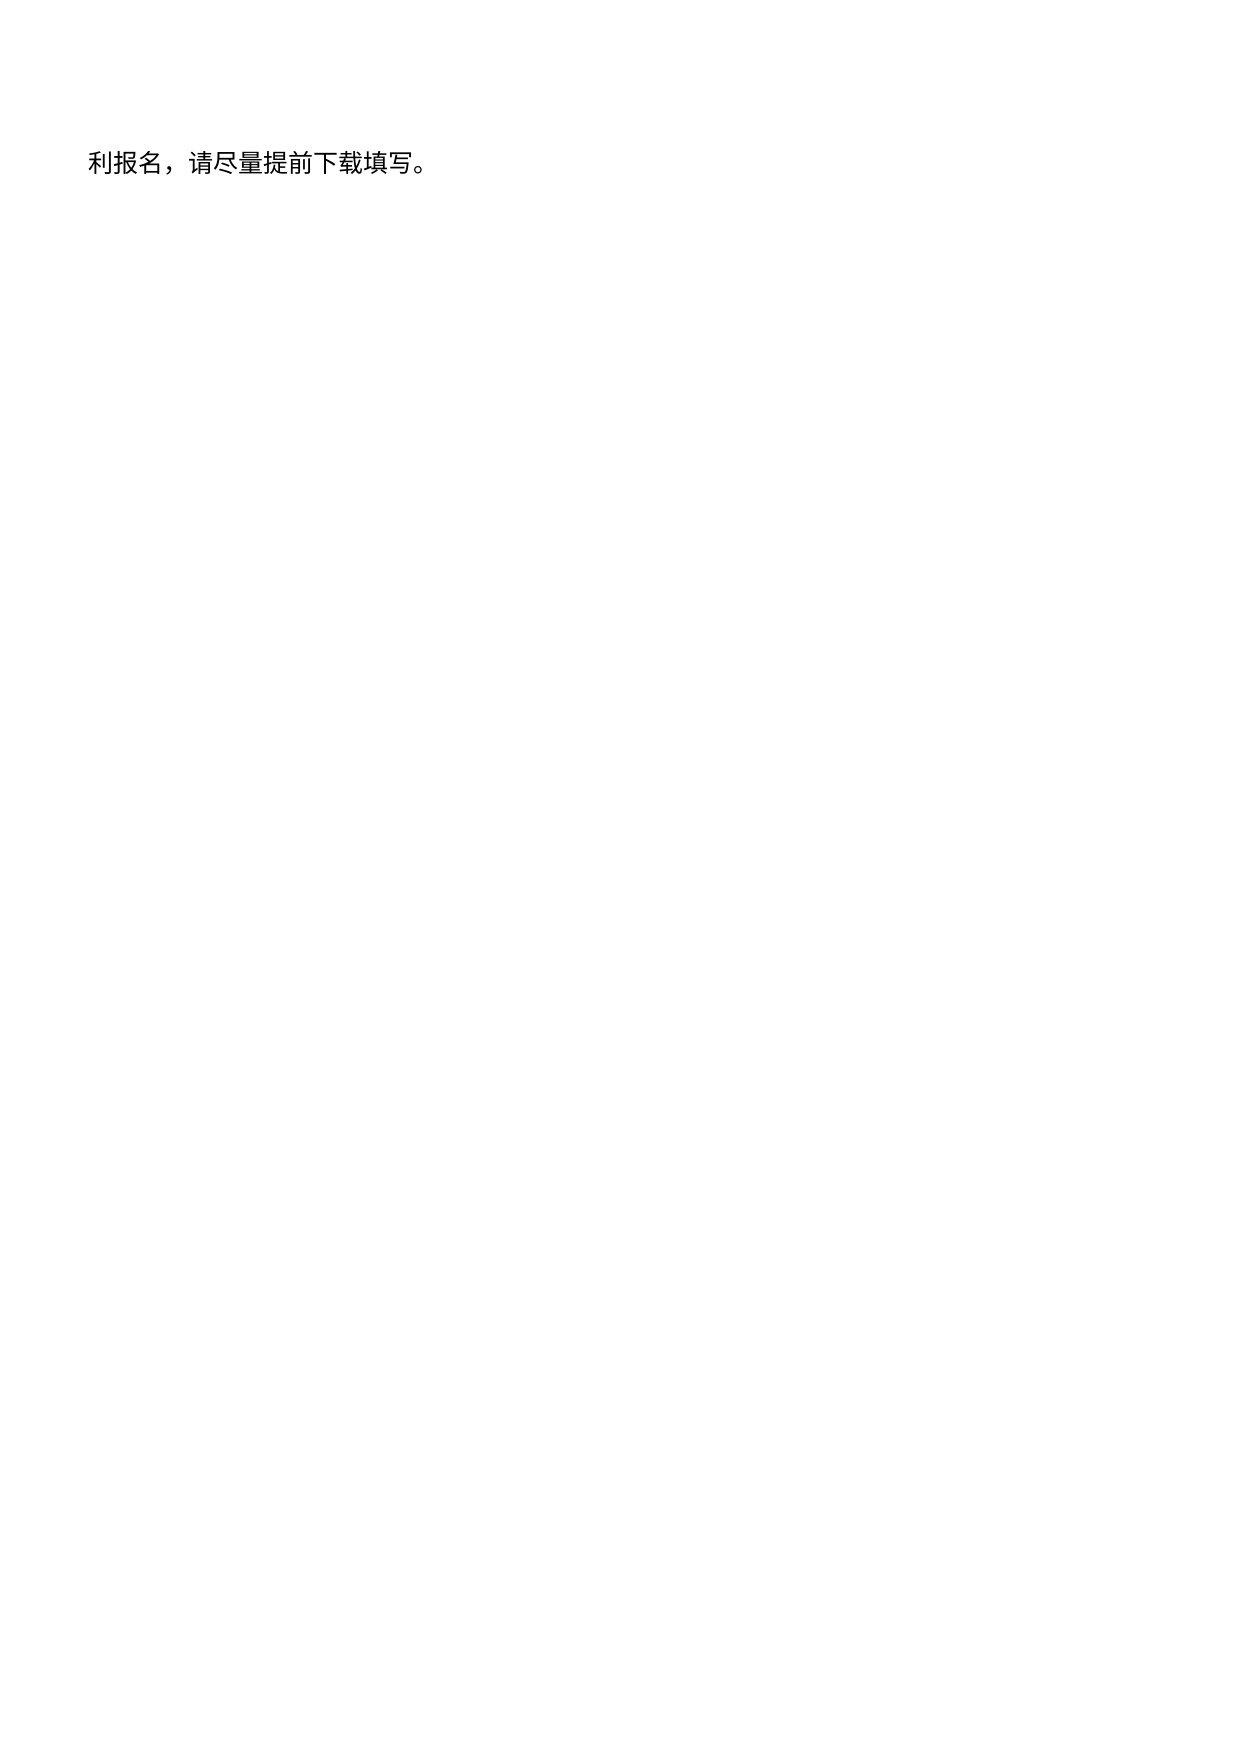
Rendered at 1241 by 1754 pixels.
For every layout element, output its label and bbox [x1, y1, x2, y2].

text [88, 129, 1152, 194]
